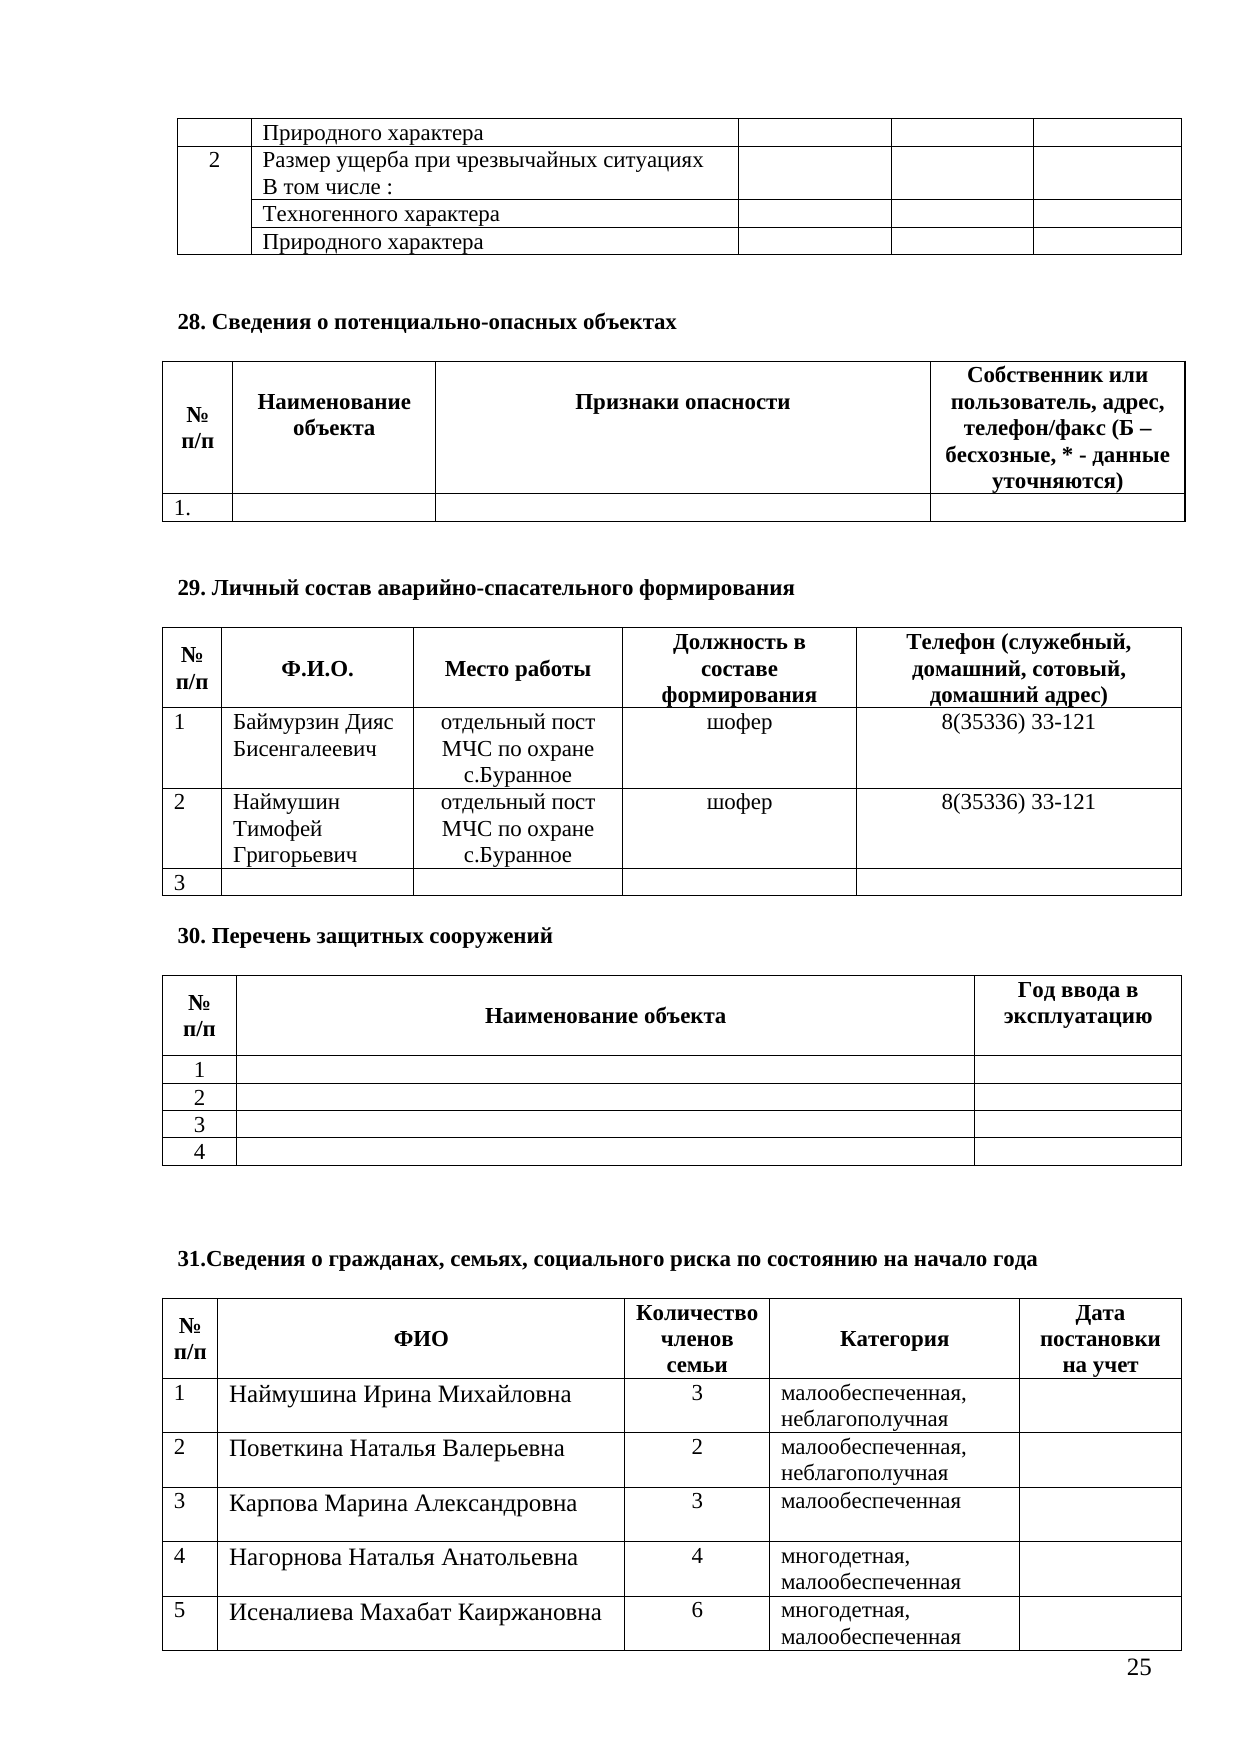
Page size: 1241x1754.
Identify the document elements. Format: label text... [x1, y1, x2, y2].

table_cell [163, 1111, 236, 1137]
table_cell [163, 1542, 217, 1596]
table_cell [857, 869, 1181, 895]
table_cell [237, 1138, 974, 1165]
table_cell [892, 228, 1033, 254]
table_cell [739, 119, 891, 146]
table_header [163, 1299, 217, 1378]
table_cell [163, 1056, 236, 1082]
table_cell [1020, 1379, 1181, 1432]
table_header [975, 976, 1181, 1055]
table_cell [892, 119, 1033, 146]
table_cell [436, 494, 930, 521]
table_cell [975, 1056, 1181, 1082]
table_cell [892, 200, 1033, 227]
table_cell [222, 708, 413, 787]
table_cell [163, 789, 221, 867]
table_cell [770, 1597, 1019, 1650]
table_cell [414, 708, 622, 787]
text 31.Сведения о гражданах, семьях, социального риска по состоянию на начало года [177, 1245, 1152, 1271]
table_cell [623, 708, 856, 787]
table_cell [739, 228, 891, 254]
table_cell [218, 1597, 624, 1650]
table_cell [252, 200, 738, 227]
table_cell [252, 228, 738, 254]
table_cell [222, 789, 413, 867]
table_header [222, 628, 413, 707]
text 30. Перечень защитных сооружений [177, 922, 1152, 949]
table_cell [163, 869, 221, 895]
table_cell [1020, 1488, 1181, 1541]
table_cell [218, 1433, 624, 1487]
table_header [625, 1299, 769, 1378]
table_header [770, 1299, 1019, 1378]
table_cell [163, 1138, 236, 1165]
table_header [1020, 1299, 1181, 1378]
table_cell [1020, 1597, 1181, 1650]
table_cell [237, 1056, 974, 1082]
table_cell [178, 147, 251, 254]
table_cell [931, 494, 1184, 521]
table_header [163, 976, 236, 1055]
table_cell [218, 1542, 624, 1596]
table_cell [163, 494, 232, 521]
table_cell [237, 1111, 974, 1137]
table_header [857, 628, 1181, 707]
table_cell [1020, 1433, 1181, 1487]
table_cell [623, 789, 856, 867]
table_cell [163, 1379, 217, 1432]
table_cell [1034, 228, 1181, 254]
text 28. Сведения о потенциально-опасных объектах [177, 308, 1152, 334]
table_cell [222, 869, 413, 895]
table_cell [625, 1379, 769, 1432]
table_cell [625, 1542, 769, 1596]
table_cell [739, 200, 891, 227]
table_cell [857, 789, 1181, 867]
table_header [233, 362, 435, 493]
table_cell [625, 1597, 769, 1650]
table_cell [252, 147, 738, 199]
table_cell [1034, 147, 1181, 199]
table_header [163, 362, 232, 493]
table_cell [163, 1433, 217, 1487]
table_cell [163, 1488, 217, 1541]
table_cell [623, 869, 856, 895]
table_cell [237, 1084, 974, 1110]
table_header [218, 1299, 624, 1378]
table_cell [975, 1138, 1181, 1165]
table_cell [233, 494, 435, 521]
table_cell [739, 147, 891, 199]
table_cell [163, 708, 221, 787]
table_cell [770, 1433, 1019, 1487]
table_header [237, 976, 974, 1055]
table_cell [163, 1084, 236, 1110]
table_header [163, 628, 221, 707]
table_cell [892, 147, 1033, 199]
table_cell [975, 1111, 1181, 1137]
text 29. Личный состав аварийно-спасательного формирования [177, 574, 1152, 601]
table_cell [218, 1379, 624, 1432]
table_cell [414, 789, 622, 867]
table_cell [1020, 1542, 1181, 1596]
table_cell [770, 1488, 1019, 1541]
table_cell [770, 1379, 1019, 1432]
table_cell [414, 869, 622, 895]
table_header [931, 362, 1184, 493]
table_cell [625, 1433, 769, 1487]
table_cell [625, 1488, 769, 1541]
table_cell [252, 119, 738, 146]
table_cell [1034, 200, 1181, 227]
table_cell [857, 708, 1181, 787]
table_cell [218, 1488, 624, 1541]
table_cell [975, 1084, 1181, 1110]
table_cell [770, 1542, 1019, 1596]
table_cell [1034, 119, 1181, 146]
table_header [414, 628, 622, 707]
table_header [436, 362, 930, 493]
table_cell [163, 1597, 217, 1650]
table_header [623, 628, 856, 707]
